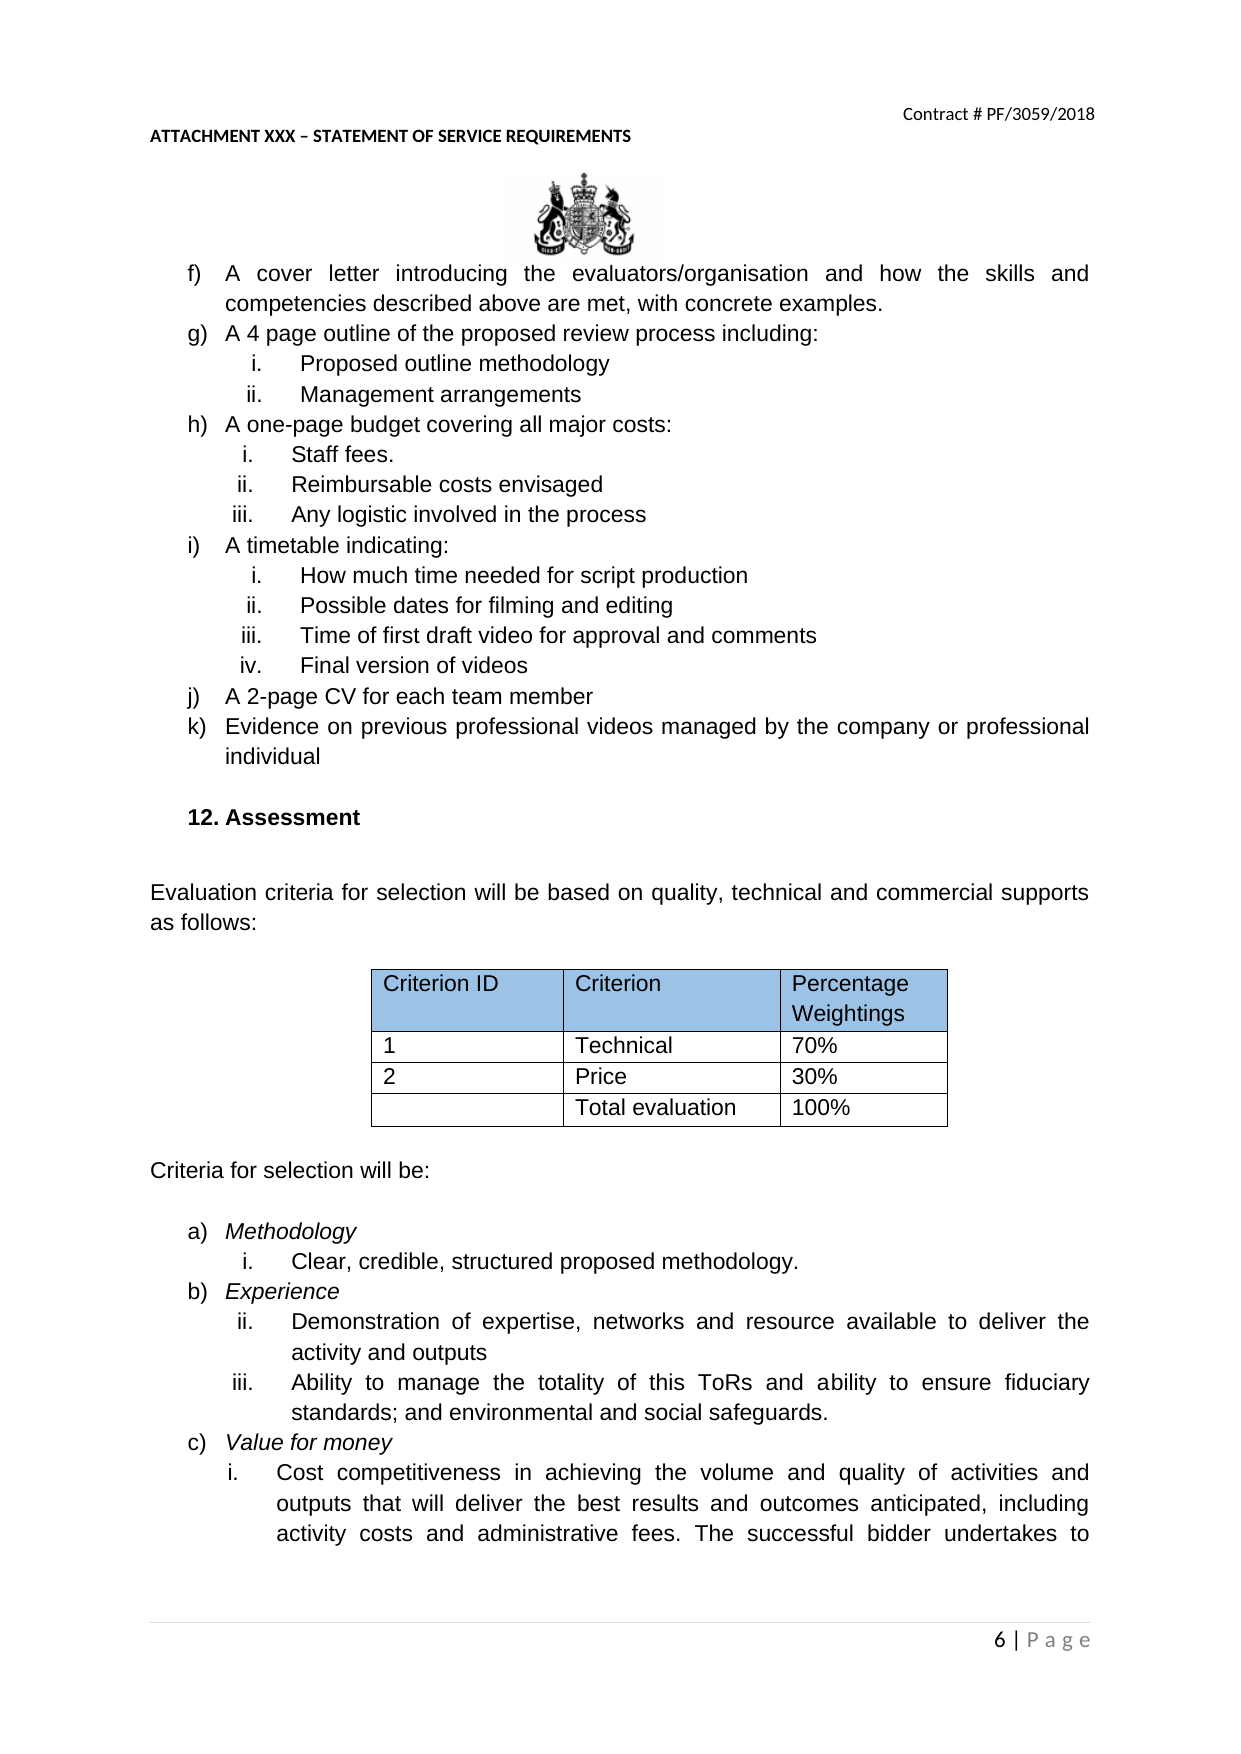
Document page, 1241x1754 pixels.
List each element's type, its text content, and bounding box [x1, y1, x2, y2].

list Value for money [187, 1429, 1090, 1455]
table_cell 2 [372, 1063, 563, 1093]
list Proposed outline methodology [262, 350, 1090, 377]
table_cell Total evaluation [564, 1094, 780, 1126]
list How much time needed for script production [262, 562, 1090, 588]
subtitle Assessment [187, 803, 1090, 830]
list Possible dates for filming and editing [262, 592, 1090, 618]
list Methodology [187, 1218, 1090, 1244]
list Any logistic involved in the process [253, 501, 1090, 528]
table_cell 1 [372, 1032, 563, 1062]
list A 2-page CV for each team member [187, 683, 1090, 709]
list Final version of videos [262, 652, 1090, 679]
text Criteria for selection will be: [150, 1157, 1090, 1183]
table_cell Technical [564, 1032, 780, 1062]
list Clear, credible, structured proposed methodology. [253, 1248, 1090, 1274]
list Experience [187, 1278, 1090, 1304]
list A 4 page outline of the proposed review process including: [187, 320, 1090, 346]
table_cell 30% [781, 1063, 947, 1093]
list Evidence on previous professional videos managed by the company or professional individual [187, 713, 1090, 769]
text Evaluation criteria for selection will be based on quality, technical and commercial supports as follows: [150, 878, 1090, 935]
list Ability to manage the totality of this ToRs and ability to ensure fiduciary standards; and environmental and social safeguards. [253, 1369, 1090, 1425]
list Staff fees. [253, 441, 1090, 467]
list Reimbursable costs envisaged [253, 471, 1090, 497]
table_header Criterion ID [372, 970, 563, 1031]
table_cell Price [564, 1063, 780, 1093]
list A cover letter introducing the evaluators/organisation and how the skills and competencies described above are met, with concrete examples. [187, 260, 1090, 316]
list A one-page budget covering all major costs: [187, 411, 1090, 437]
table_header Percentage Weightings [781, 970, 947, 1031]
list Demonstration of expertise, networks and resource available to deliver the activity and outputs [253, 1308, 1090, 1365]
table_header Criterion [564, 970, 780, 1031]
list A timetable indicating: [187, 532, 1090, 558]
table_cell 100% [781, 1094, 947, 1126]
table_cell [372, 1094, 563, 1126]
table_cell 70% [781, 1032, 947, 1062]
list Time of first draft video for approval and comments [262, 622, 1090, 648]
list Management arrangements [262, 381, 1090, 407]
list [239, 1459, 1090, 1546]
